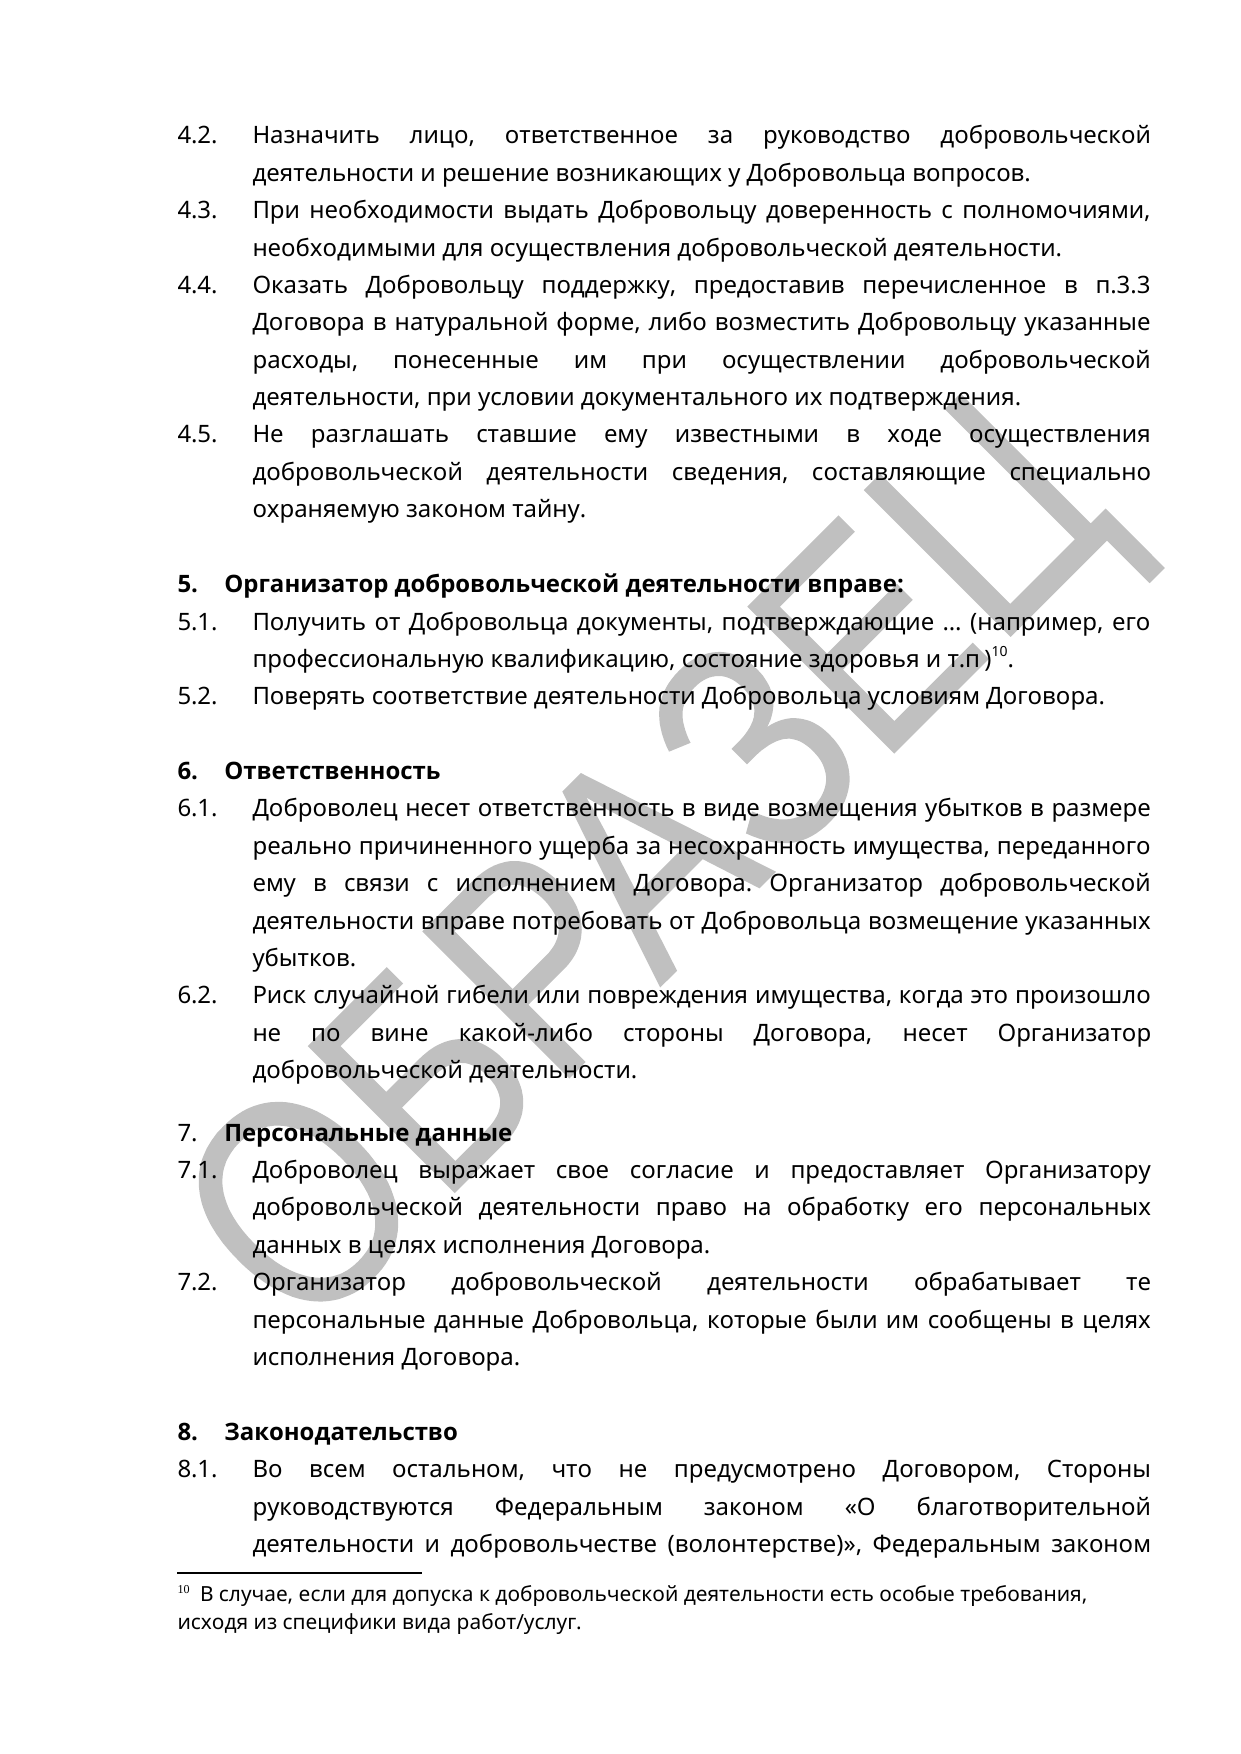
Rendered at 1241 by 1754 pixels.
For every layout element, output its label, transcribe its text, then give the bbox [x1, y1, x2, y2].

list Ответственность [177, 754, 1152, 786]
list При необходимости выдать Добровольцу доверенность с полномочиями, необходимыми для осуществления добровольческой деятельности. [177, 193, 1152, 263]
list Назначить лицо, ответственное за руководство добровольческой деятельности и решение возникающих у Добровольца вопросов. [177, 118, 1152, 188]
list Риск случайной гибели или повреждения имущества, когда это произошло не по вине какой-либо стороны Договора, несет Организатор добровольческой деятельности. [177, 978, 1152, 1086]
list Оказать Добровольцу поддержку, предоставив перечисленное в п.3.3 Договора в натуральной форме, либо возместить Добровольцу указанные расходы, понесенные им при осуществлении добровольческой деятельности, при условии документального их подтверждения. [177, 268, 1152, 412]
list Законодательство [177, 1414, 1152, 1447]
list Доброволец несет ответственность в виде возмещения убытков в размере реально причиненного ущерба за несохранность имущества, переданного ему в связи с исполнением Договора. Организатор добровольческой деятельности вправе потребовать от Добровольца возмещение указанных убытков. [177, 791, 1152, 973]
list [177, 1452, 1152, 1559]
list Поверять соответствие деятельности Добровольца условиям Договора. [177, 679, 1152, 712]
list Организатор добровольческой деятельности вправе: [177, 567, 1152, 599]
list Получить от Добровольца документы, подтверждающие … (например, его профессиональную квалификацию, состояние здоровья и т.п ). [177, 604, 1152, 674]
list Не разглашать ставшие ему известными в ходе осуществления добровольческой деятельности сведения, составляющие специально охраняемую законом тайну. [177, 417, 1152, 525]
list Организатор добровольческой деятельности обрабатывает те персональные данные Добровольца, которые были им сообщены в целях исполнения Договора. [177, 1265, 1152, 1372]
list Персональные данные [177, 1115, 1152, 1148]
list Доброволец выражает свое согласие и предоставляет Организатору добровольческой деятельности право на обработку его персональных данных в целях исполнения Договора. [177, 1153, 1152, 1260]
